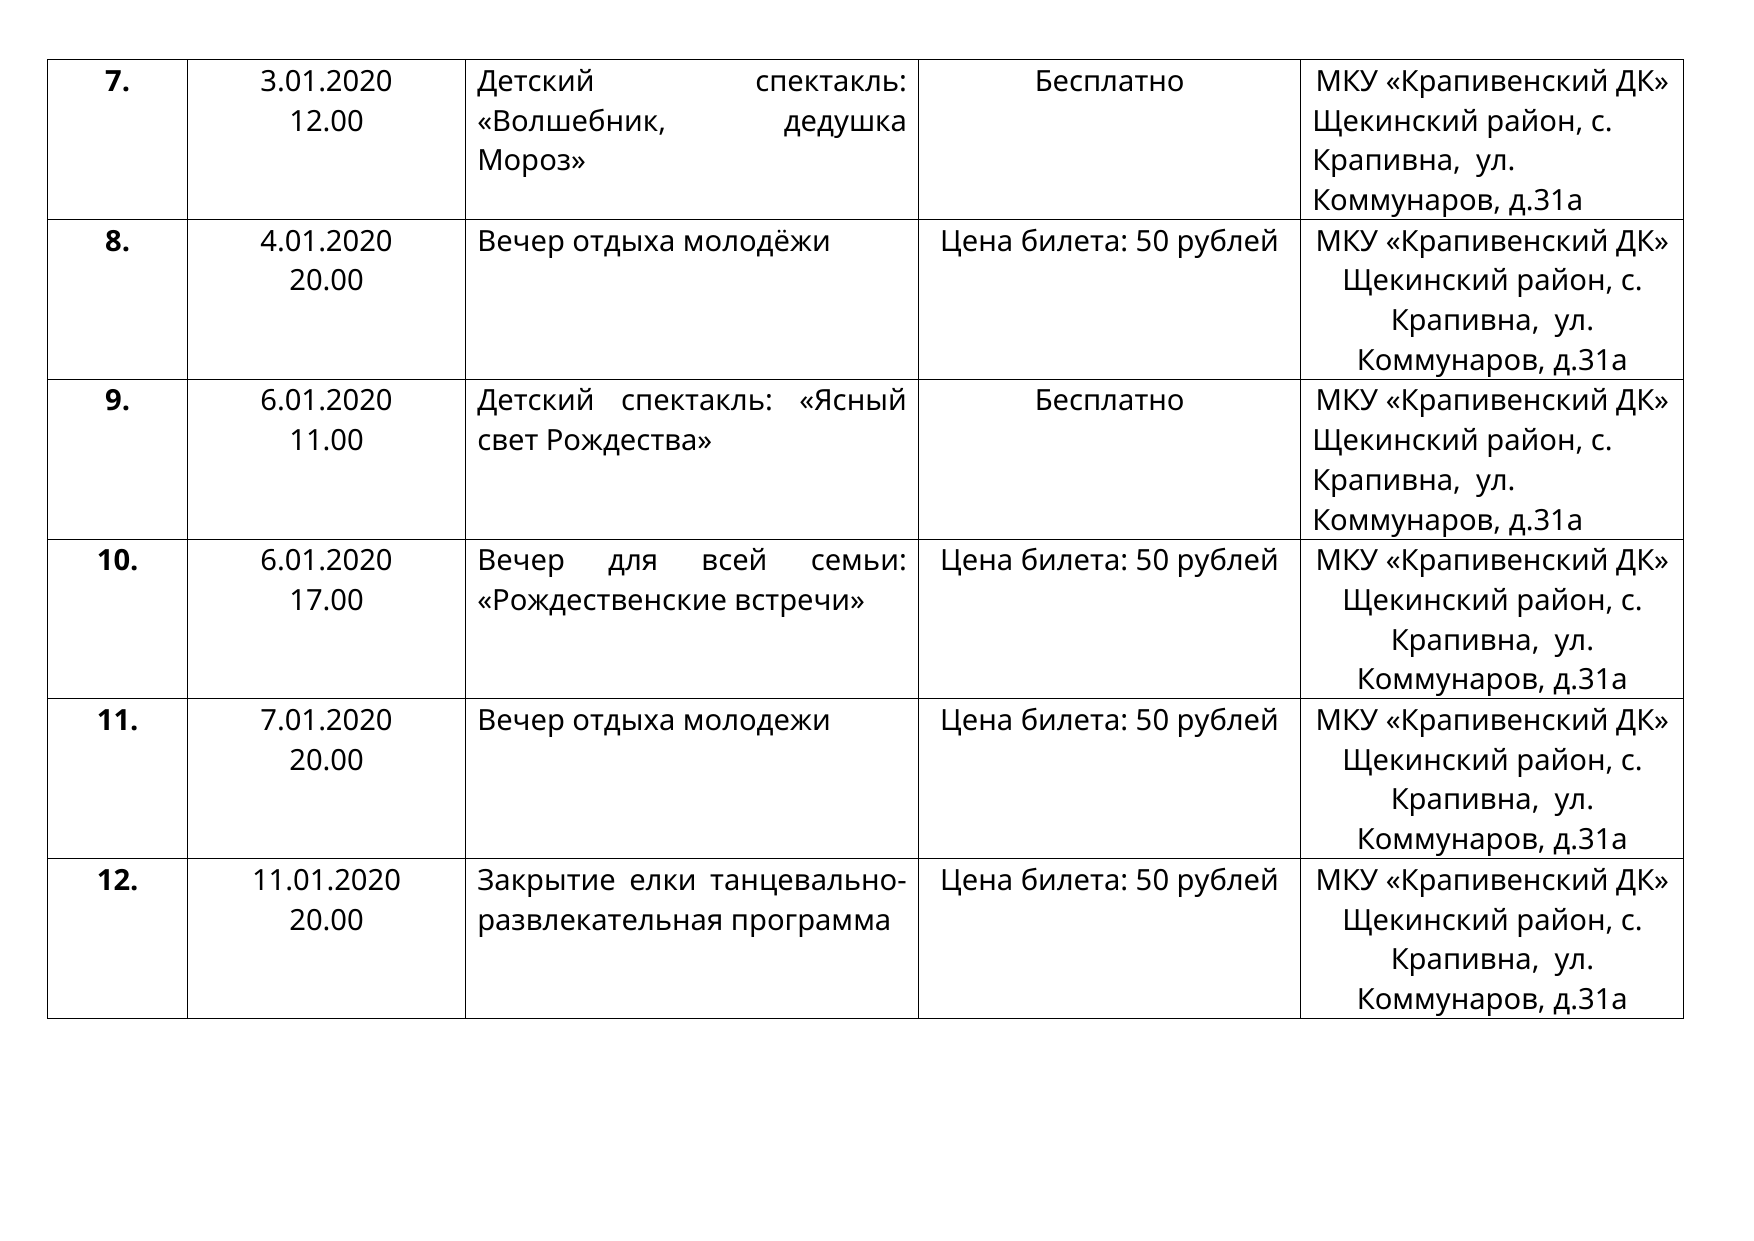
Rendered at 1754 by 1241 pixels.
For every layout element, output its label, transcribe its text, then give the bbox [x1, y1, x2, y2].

table_cell 3.01.2020 12.00 [188, 60, 465, 219]
table_cell Цена билета: 50 рублей [919, 859, 1300, 1018]
table_cell Вечер отдыха молодёжи [466, 220, 918, 379]
table_cell Бесплатно [919, 380, 1300, 538]
table_cell 8. [48, 220, 187, 379]
table_cell Вечер для всей семьи: «Рождественские встречи» [466, 540, 918, 698]
table_cell Цена билета: 50 рублей [919, 699, 1300, 858]
table_cell Вечер отдыха молодежи [466, 699, 918, 858]
table_cell Детский спектакль: «Ясный свет Рождества» [466, 380, 918, 538]
table_cell 7.01.2020 20.00 [188, 699, 465, 858]
table_cell МКУ «Крапивенский ДК» Щекинский район, с. Крапивна, ул. Коммунаров, д.31а [1301, 859, 1683, 1018]
table_cell Закрытие елки танцевально-развлекательная программа [466, 859, 918, 1018]
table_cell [1301, 60, 1683, 219]
table_cell 7. [48, 60, 187, 219]
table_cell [1301, 220, 1683, 379]
table_cell 12. [48, 859, 187, 1018]
table_cell 11.01.2020 20.00 [188, 859, 465, 1018]
table_cell 10. [48, 540, 187, 698]
table_cell МКУ «Крапивенский ДК» Щекинский район, с. Крапивна, ул. Коммунаров, д.31а [1301, 699, 1683, 858]
table_cell 6.01.2020 11.00 [188, 380, 465, 538]
table_cell МКУ «Крапивенский ДК» Щекинский район, с. Крапивна, ул. Коммунаров, д.31а [1301, 540, 1683, 698]
table_cell 4.01.2020 20.00 [188, 220, 465, 379]
table_cell Детский спектакль: «Волшебник, дедушка Мороз» [466, 60, 918, 219]
table_cell 9. [48, 380, 187, 538]
table_cell Цена билета: 50 рублей [919, 220, 1300, 379]
table_cell МКУ «Крапивенский ДК» Щекинский район, с. Крапивна, ул. Коммунаров, д.31а [1301, 380, 1683, 538]
table_cell 6.01.2020 17.00 [188, 540, 465, 698]
table_cell Бесплатно [919, 60, 1300, 219]
table_cell 11. [48, 699, 187, 858]
table_cell Цена билета: 50 рублей [919, 540, 1300, 698]
